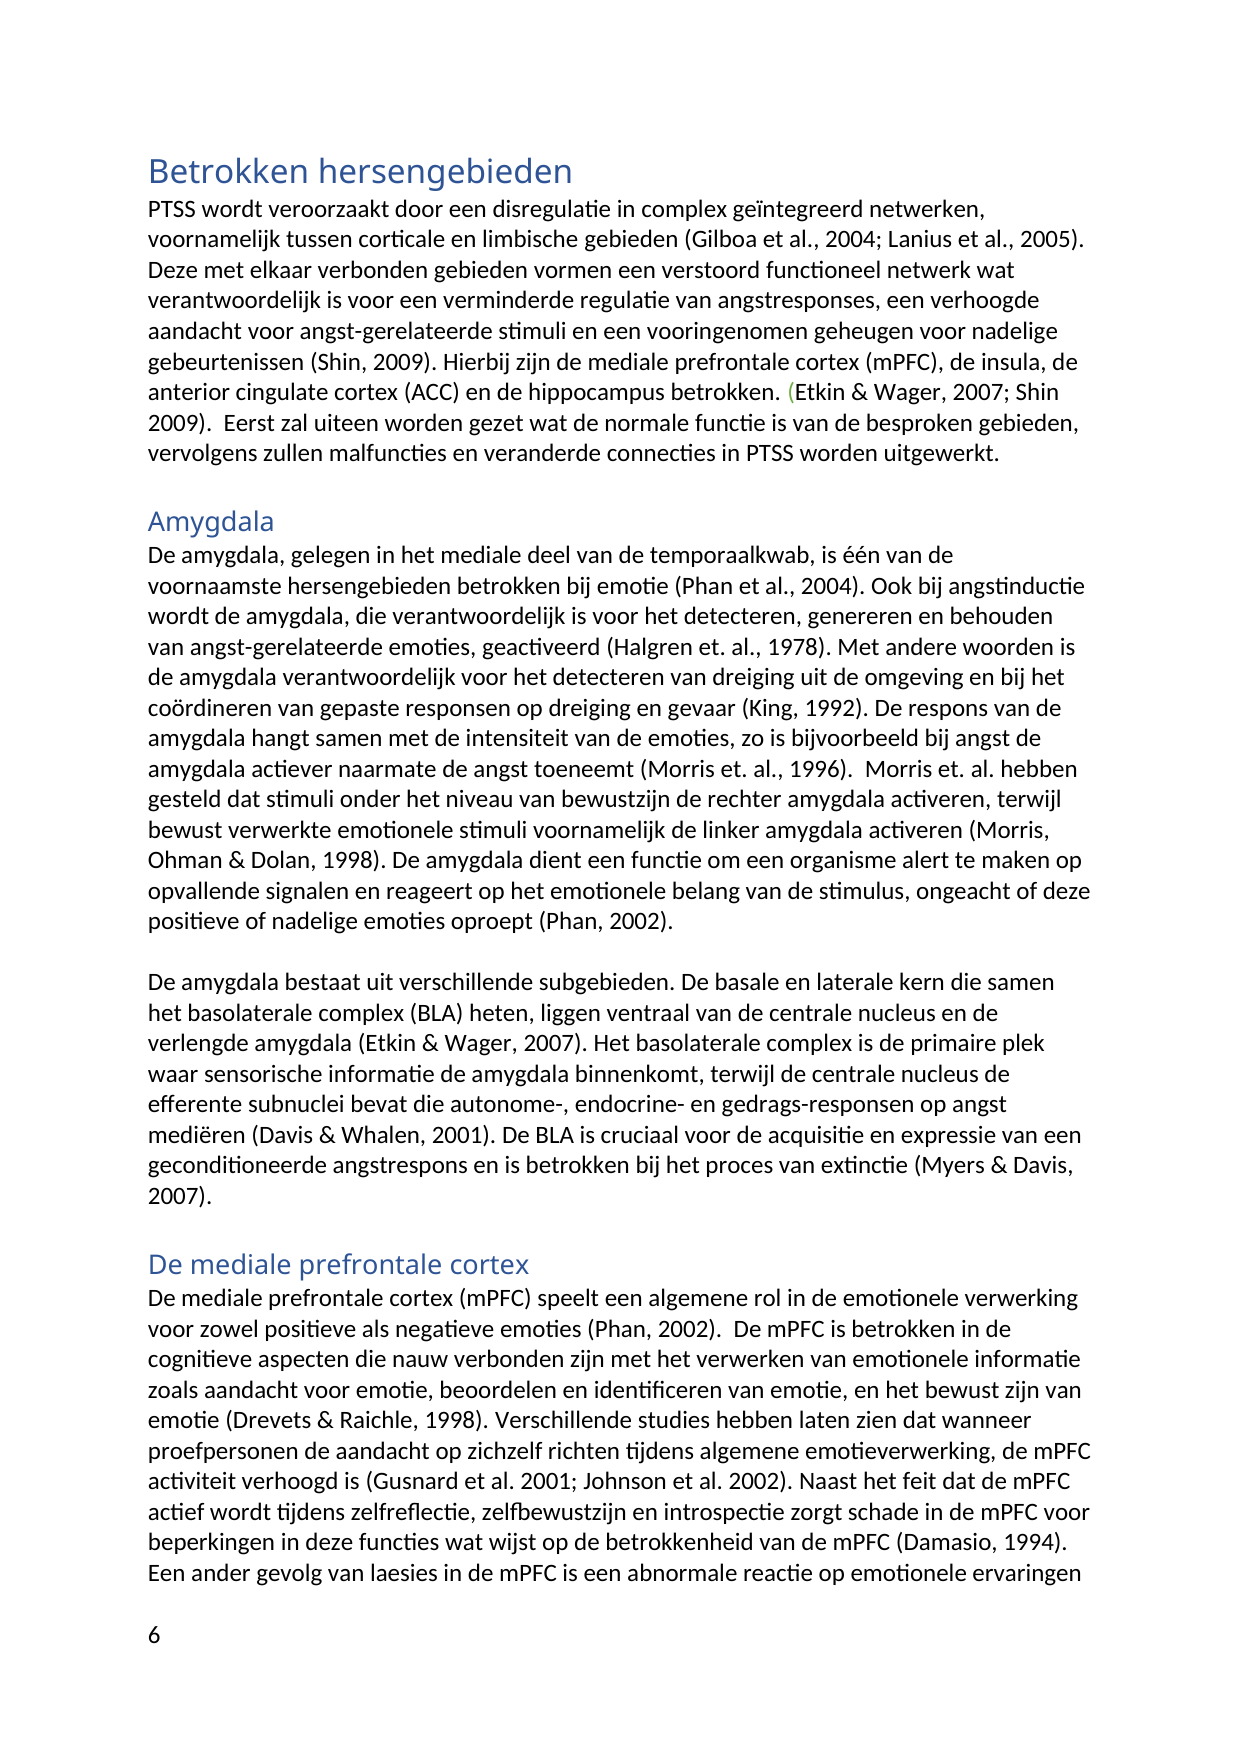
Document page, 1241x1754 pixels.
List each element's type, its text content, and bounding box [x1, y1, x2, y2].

text PTSS wordt veroorzaakt door een disregulatie in complex geïntegreerd netwerken, voornamelijk tussen corticale en limbische gebieden (Gilboa et al., 2004; Lanius et al., 2005). Deze met elkaar verbonden gebieden vormen een verstoord functioneel netwerk wat verantwoordelijk is voor een verminderde regulatie van angstresponses, een verhoogde aandacht voor angst-gerelateerde stimuli en een vooringenomen geheugen voor nadelige gebeurtenissen (Shin, 2009). Hierbij zijn de mediale prefrontale cortex (mPFC), de insula, de anterior cingulate cortex (ACC) en de hippocampus betrokken. (Etkin & Wager, 2007; Shin 2009). Eerst zal uiteen worden gezet wat de normale functie is van de besproken gebieden, vervolgens zullen malfuncties en veranderde connecties in PTSS worden uitgewerkt. [148, 193, 1093, 468]
subtitle Amygdala [148, 502, 1093, 539]
subtitle Betrokken hersengebieden [148, 148, 1093, 193]
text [148, 1282, 1093, 1587]
text De amygdala, gelegen in het mediale deel van de temporaalkwab, is één van de voornaamste hersengebieden betrokken bij emotie (Phan et al., 2004). Ook bij angstinductie wordt de amygdala, die verantwoordelijk is voor het detecteren, genereren en behouden van angst-gerelateerde emoties, geactiveerd (Halgren et. al., 1978). Met andere woorden is de amygdala verantwoordelijk voor het detecteren van dreiging uit de omgeving en bij het coördineren van gepaste responsen op dreiging en gevaar (King, 1992). De respons van de amygdala hangt samen met de intensiteit van de emoties, zo is bijvoorbeeld bij angst de amygdala actiever naarmate de angst toeneemt (Morris et. al., 1996). Morris et. al. hebben gesteld dat stimuli onder het niveau van bewustzijn de rechter amygdala activeren, terwijl bewust verwerkte emotionele stimuli voornamelijk de linker amygdala activeren (Morris, Ohman & Dolan, 1998). De amygdala dient een functie om een organisme alert te maken op opvallende signalen en reageert op het emotionele belang van de stimulus, ongeacht of deze positieve of nadelige emoties oproept (Phan, 2002). [148, 539, 1093, 936]
text De amygdala bestaat uit verschillende subgebieden. De basale en laterale kern die samen het basolaterale complex (BLA) heten, liggen ventraal van de centrale nucleus en de verlengde amygdala (Etkin & Wager, 2007). Het basolaterale complex is de primaire plek waar sensorische informatie de amygdala binnenkomt, terwijl de centrale nucleus de efferente subnuclei bevat die autonome-, endocrine- en gedrags-responsen op angst mediëren (Davis & Whalen, 2001). De BLA is cruciaal voor de acquisitie en expressie van een geconditioneerde angstrespons en is betrokken bij het proces van extinctie (Myers & Davis, 2007). [148, 967, 1093, 1211]
subtitle De mediale prefrontale cortex [148, 1245, 1093, 1282]
